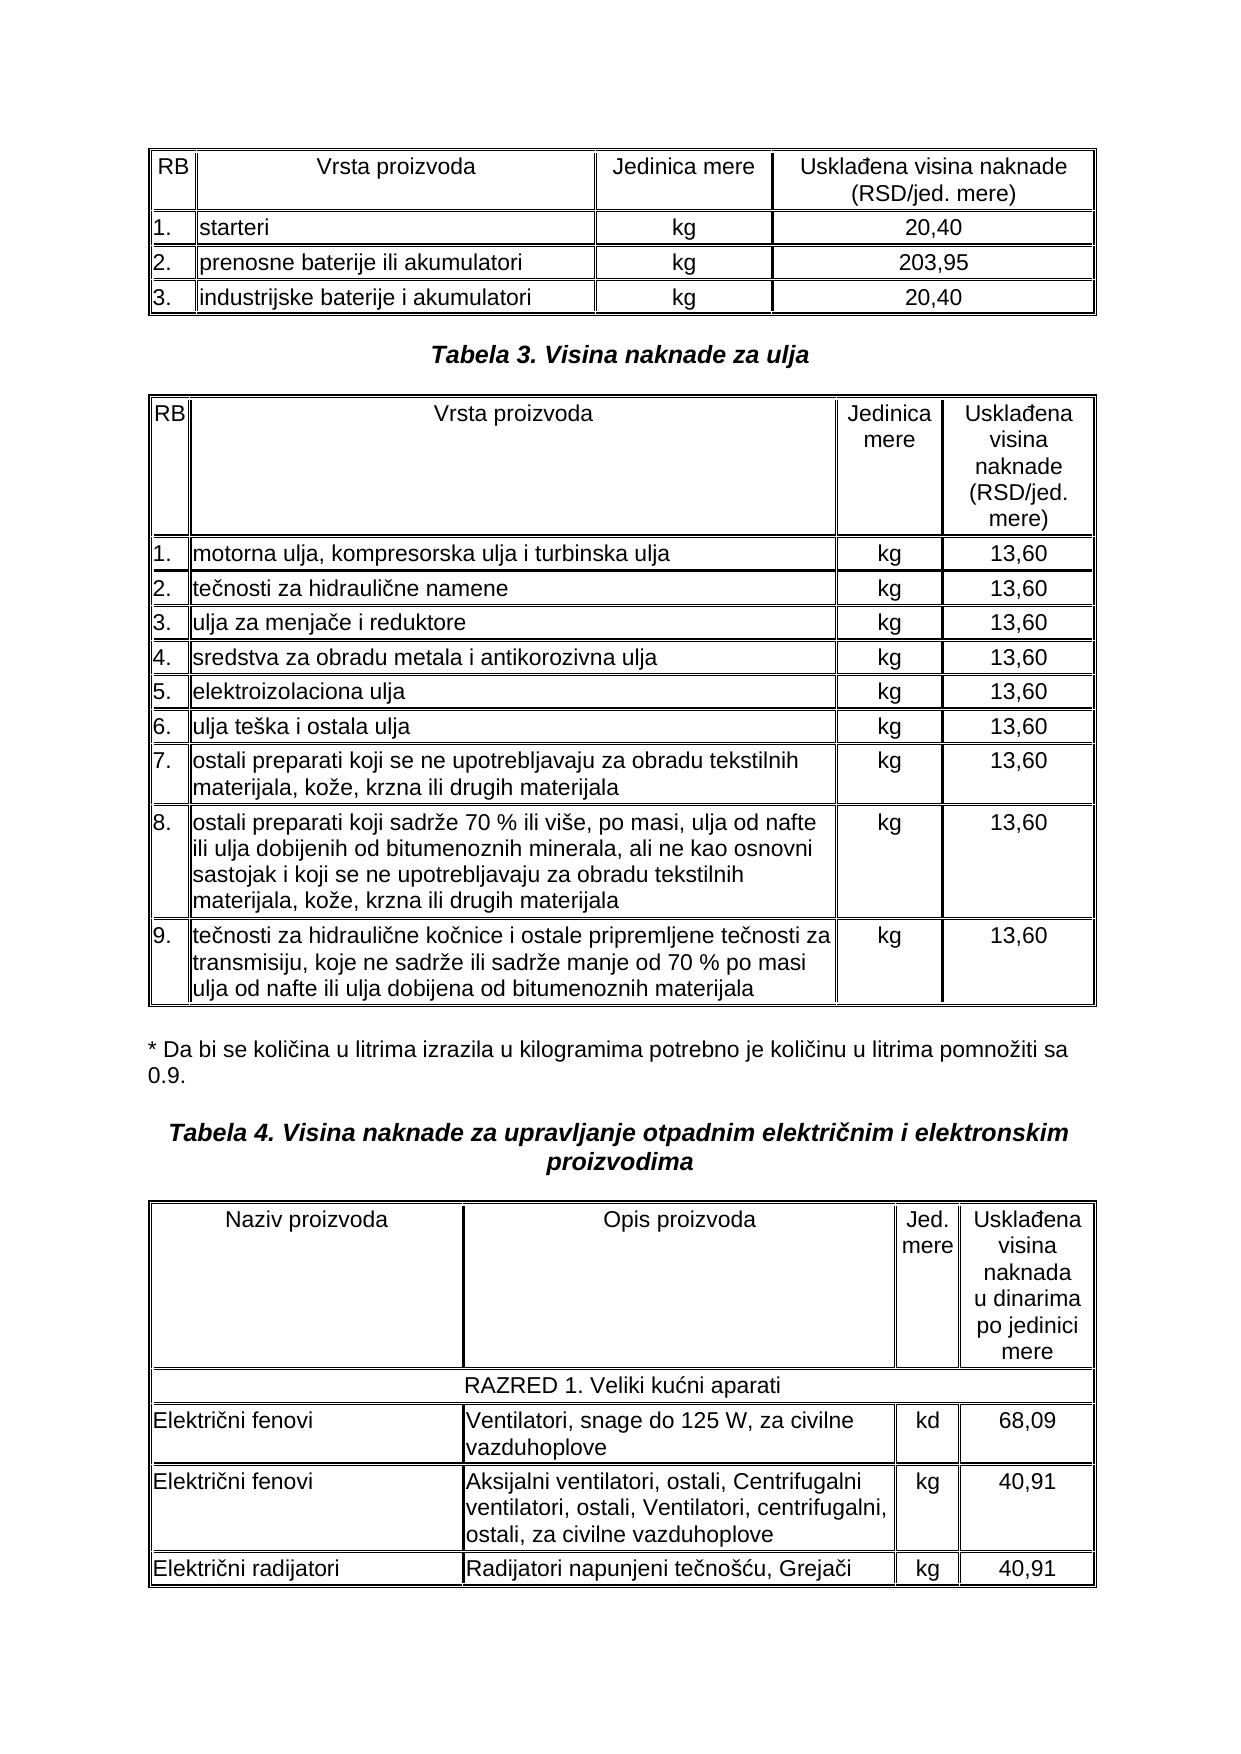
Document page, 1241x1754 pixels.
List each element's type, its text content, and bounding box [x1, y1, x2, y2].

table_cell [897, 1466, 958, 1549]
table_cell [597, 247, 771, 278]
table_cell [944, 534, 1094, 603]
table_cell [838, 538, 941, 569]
text * Da bi se količina u litrima izrazila u kilogramima potrebno je količinu u litrima pomnožiti sa 0.9. [148, 1036, 1093, 1089]
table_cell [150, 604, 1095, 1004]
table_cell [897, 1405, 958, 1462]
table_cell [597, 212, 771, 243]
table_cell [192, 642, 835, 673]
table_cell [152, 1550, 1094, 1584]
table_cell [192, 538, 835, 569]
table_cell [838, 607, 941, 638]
text Tabela 3. Visina naknade za ulja [148, 341, 1093, 369]
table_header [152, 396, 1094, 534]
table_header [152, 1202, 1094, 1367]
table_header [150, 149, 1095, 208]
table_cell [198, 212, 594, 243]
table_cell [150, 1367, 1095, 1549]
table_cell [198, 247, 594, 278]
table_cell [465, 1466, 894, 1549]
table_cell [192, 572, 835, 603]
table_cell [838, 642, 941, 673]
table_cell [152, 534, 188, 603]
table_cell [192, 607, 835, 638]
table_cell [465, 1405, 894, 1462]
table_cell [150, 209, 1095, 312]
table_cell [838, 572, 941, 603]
text Tabela 4. Visina naknade za upravljanje otpadnim električnim i elektronskim proizvodima [148, 1118, 1093, 1175]
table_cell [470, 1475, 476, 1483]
